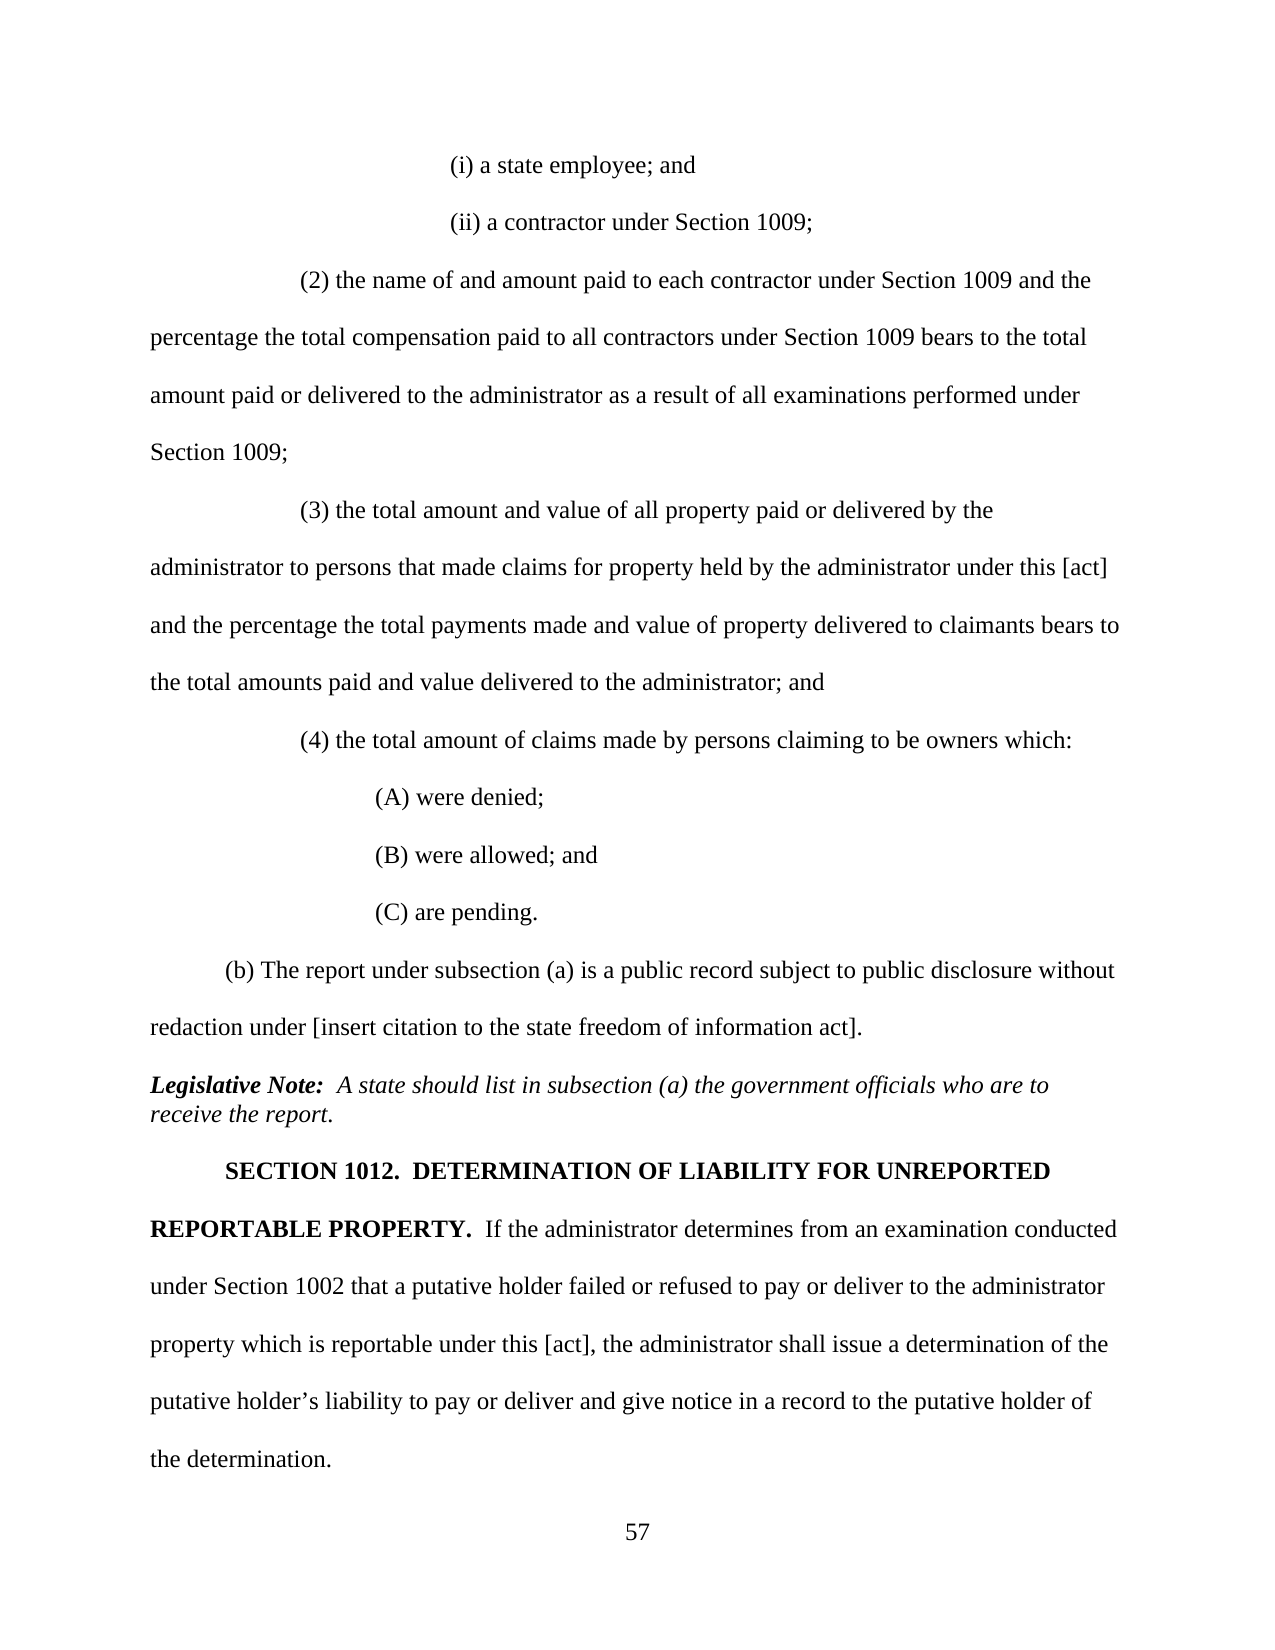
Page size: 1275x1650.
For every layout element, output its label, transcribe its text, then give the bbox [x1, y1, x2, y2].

text (ii) a contractor under Section 1009; [150, 207, 1125, 236]
text (C) are pending. [150, 897, 1125, 926]
text (B) were allowed; and [150, 840, 1125, 869]
text (4) the total amount of claims made by persons claiming to be owners which: [150, 725, 1125, 754]
text (2) the name of and amount paid to each contractor under Section 1009 and the percentage the total compensation paid to all contractors under Section 1009 bears to the total amount paid or delivered to the administrator as a result of all examinations performed under Section 1009; [150, 265, 1125, 466]
text (A) were denied; [150, 782, 1125, 811]
text (b) The report under subsection (a) is a public record subject to public disclosure without redaction under [insert citation to the state freedom of information act]. [150, 955, 1125, 1041]
text SECTION 1012. DETERMINATION OF LIABILITY FOR UNREPORTED REPORTABLE PROPERTY. If the administrator determines from an examination conducted under Section 1002 that a putative holder failed or refused to pay or deliver to the administrator property which is reportable under this [act], the administrator shall issue a determination of the putative holder’s liability to pay or deliver and give notice in a record to the putative holder of the determination. [150, 1156, 1125, 1472]
text Legislative Note: A state should list in subsection (a) the government officials who are to receive the report. [150, 1070, 1125, 1127]
text (3) the total amount and value of all property paid or delivered by the administrator to persons that made claims for property held by the administrator under this [act] and the percentage the total payments made and value of property delivered to claimants bears to the total amounts paid and value delivered to the administrator; and [150, 495, 1125, 696]
text (i) a state employee; and [150, 150, 1125, 179]
